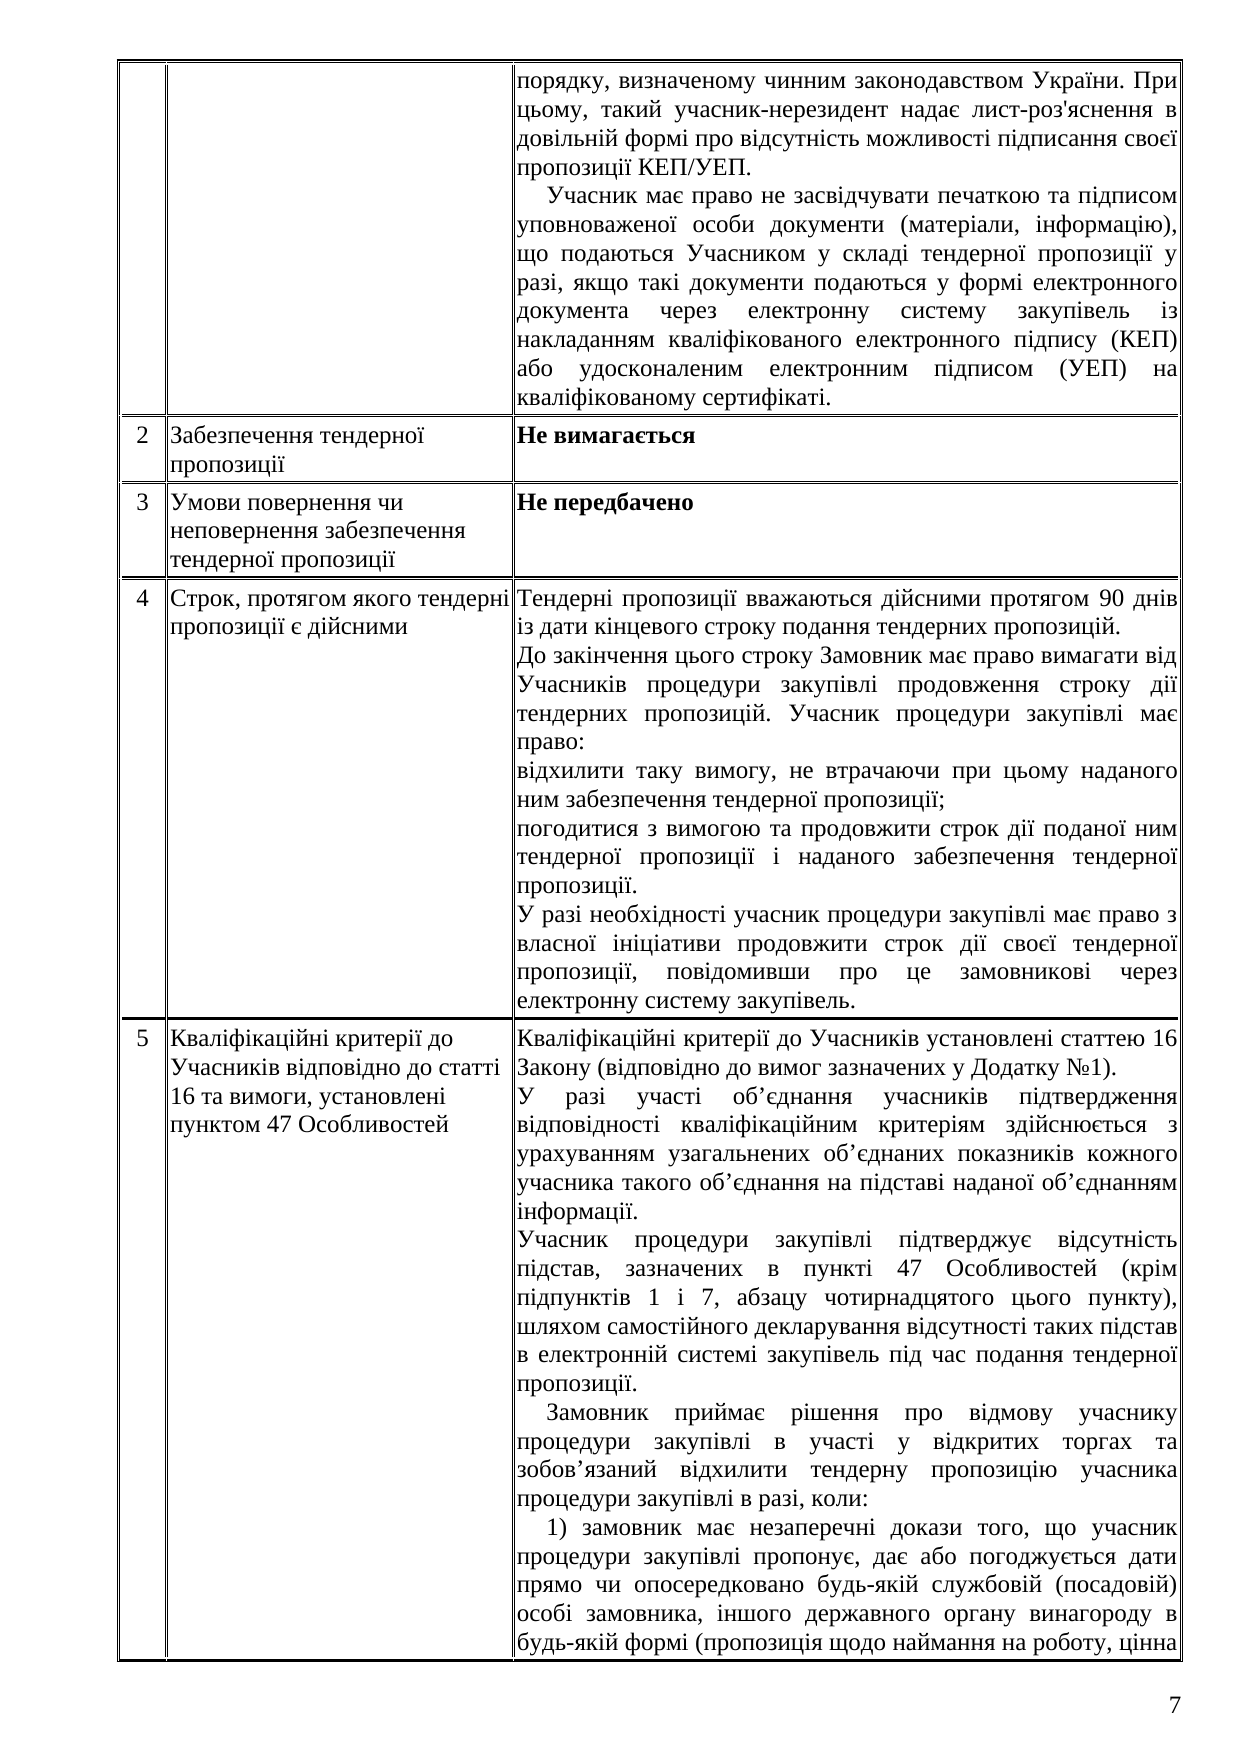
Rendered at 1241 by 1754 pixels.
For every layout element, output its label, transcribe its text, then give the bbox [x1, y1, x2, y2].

table_cell Забезпечення тендерної пропозиції [168, 417, 512, 481]
table_cell 3 [118, 481, 167, 576]
table_cell 1 [120, 63, 167, 413]
table_cell 5 [120, 1017, 167, 1659]
table_cell Не вимагається [515, 414, 1180, 481]
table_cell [167, 63, 513, 413]
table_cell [514, 1017, 1180, 1659]
table_cell Строк, протягом якого тендерні пропозиції є дійсними [168, 580, 512, 1017]
table_cell Не передбачено [514, 481, 1181, 576]
table_cell 2 [120, 414, 165, 481]
table_cell Тендерні пропозиції вважаються дійсними протягом 90 днів із дати кінцевого строку подання тендерних пропозицій. До закінчення цього строку Замовник має право вимагати від Учасників процедури закупівлі продовження строку дії тендерних пропозицій. Учасник процедури закупівлі має право: відхилити таку вимогу, не втрачаючи при цьому наданого ним забезпечення тендерної пропозиції; погодитися з вимогою та продовжити строк дії поданої ним тендерної пропозиції і наданого забезпечення тендерної пропозиції. У разі необхідності учасник процедури закупівлі має право з власної ініціативи продовжити строк дії своєї тендерної пропозиції, повідомивши про це замовникові через електронну систему закупівель. [515, 576, 1180, 1017]
table_cell 4 [120, 576, 165, 1017]
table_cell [514, 63, 1180, 413]
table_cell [167, 1020, 513, 1659]
table_cell Умови повернення чи неповернення забезпечення тендерної пропозиції [168, 484, 512, 576]
